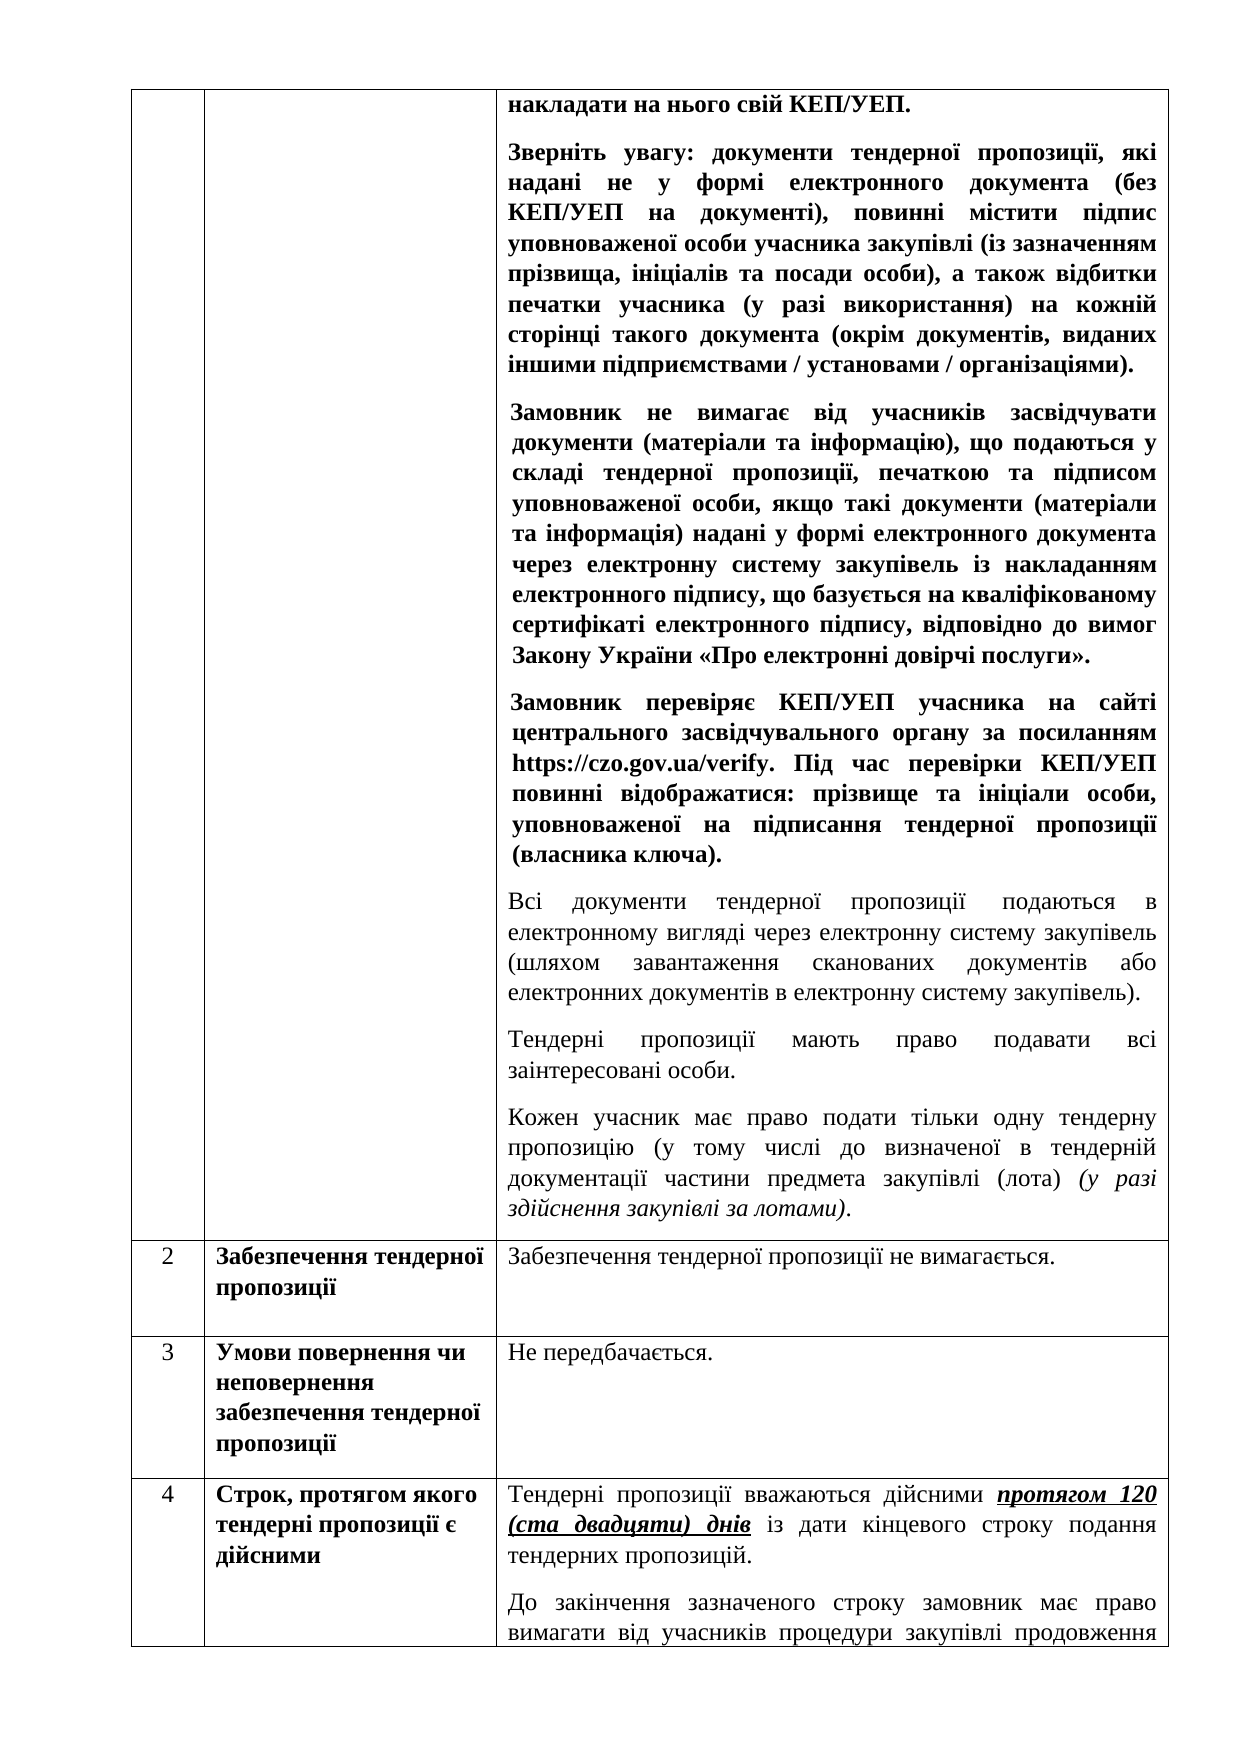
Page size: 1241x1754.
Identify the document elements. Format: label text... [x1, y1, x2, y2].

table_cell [205, 1479, 496, 1646]
table_cell Забезпечення тендерної пропозиції не вимагається. [497, 1241, 1168, 1336]
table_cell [497, 1479, 1168, 1646]
table_cell Забезпечення тендерної пропозиції [205, 1241, 496, 1336]
table_cell 3 [132, 1337, 204, 1478]
table_cell 4 [132, 1479, 204, 1646]
table_cell Не передбачається. [497, 1337, 1168, 1478]
table_cell 2 [132, 1241, 204, 1336]
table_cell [497, 90, 1168, 1240]
table_cell 1 [132, 90, 204, 1240]
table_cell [205, 90, 496, 1240]
table_cell Умови повернення чи неповернення забезпечення тендерної пропозиції [205, 1337, 496, 1478]
